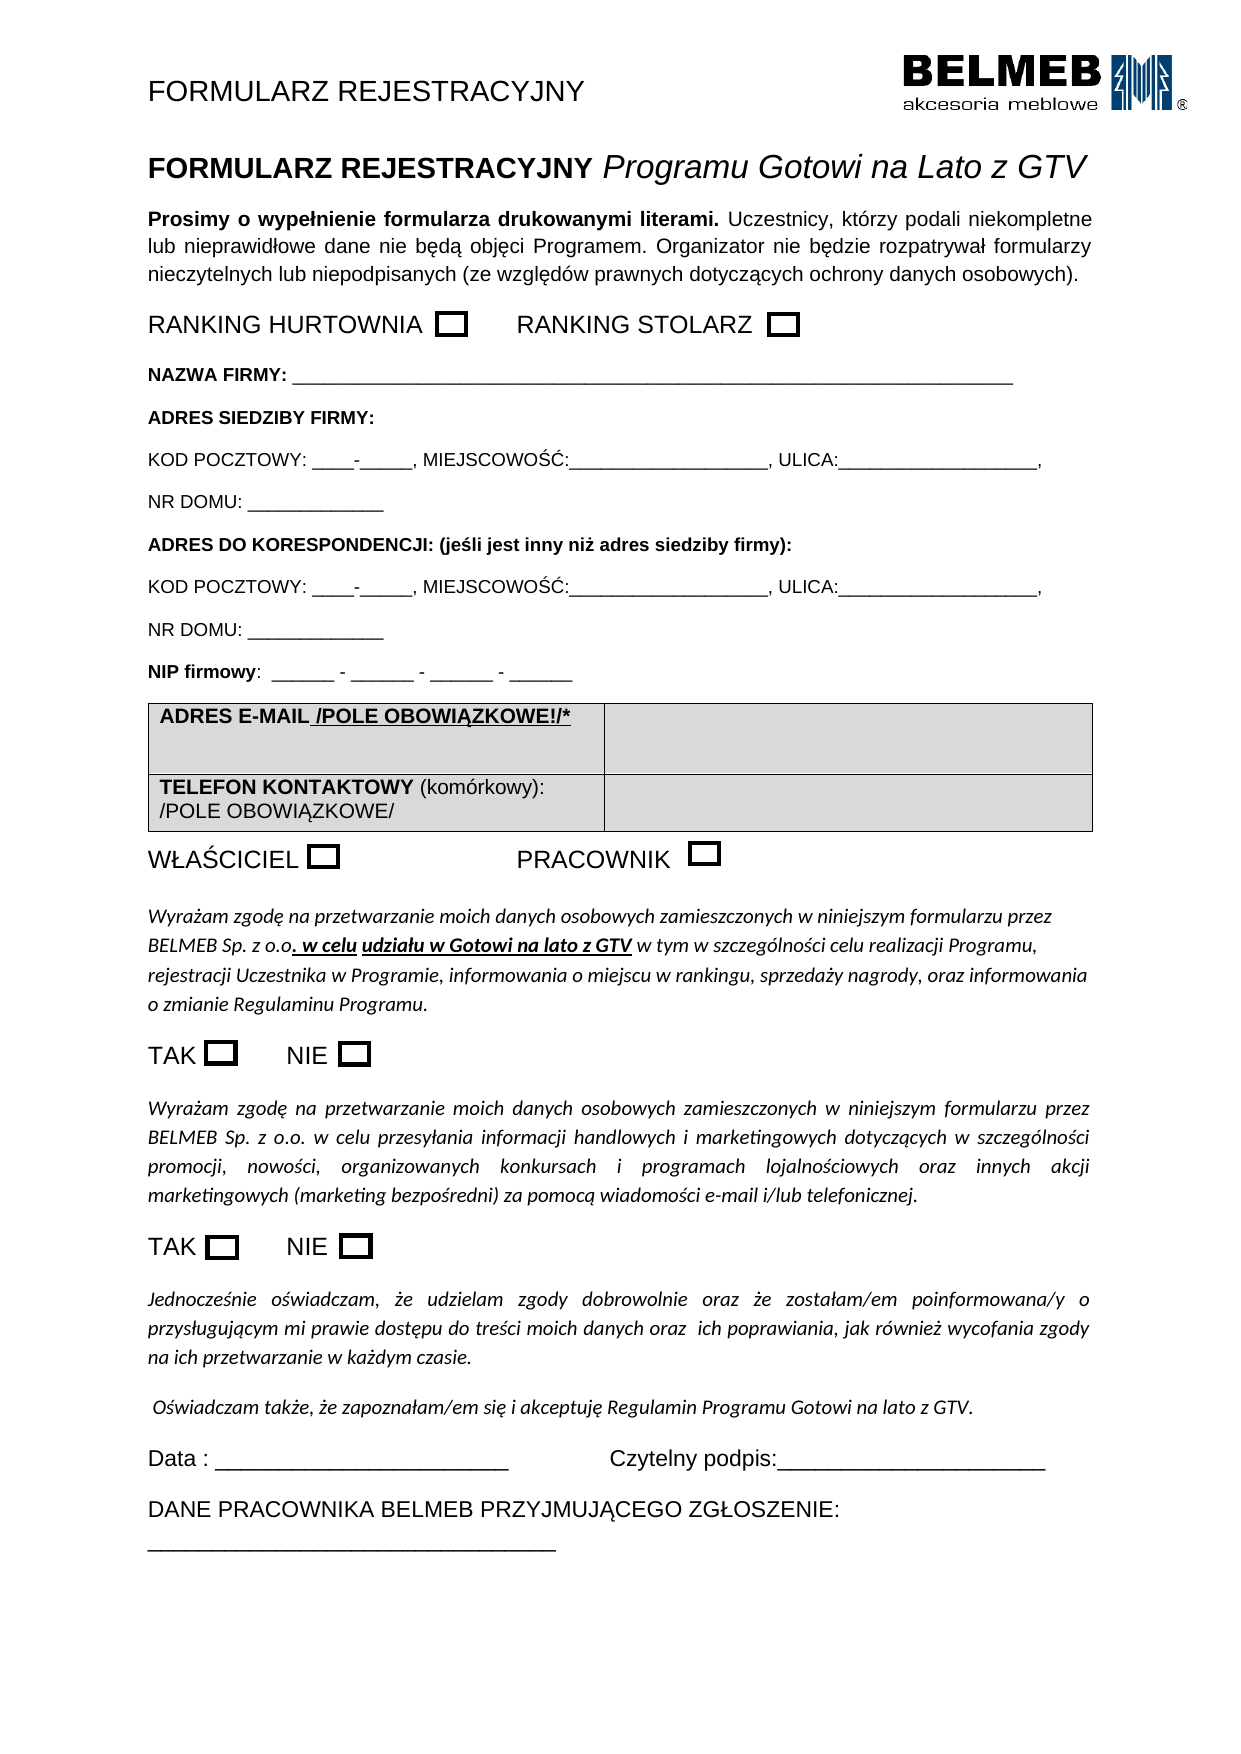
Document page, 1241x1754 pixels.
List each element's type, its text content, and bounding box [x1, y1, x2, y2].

text ADRES SIEDZIBY FIRMY: [148, 406, 1093, 428]
text WŁAŚCICIEL PRACOWNIK Wyrażam zgodę na przetwarzanie moich danych osobowych zamieszczonych w niniejszym formularzu przez BELMEB Sp. z o.o. w celu udziału w Gotowi na lato z GTV w tym w szczególności celu realizacji Programu, rejestracji Uczestnika w Programie, informowania o miejscu w rankingu, sprzedaży nagrody, oraz informowania o zmianie Regulaminu Programu. [148, 845, 1093, 1016]
text ADRES DO KORESPONDENCJI: (jeśli jest inny niż adres siedziby firmy): [148, 534, 1093, 555]
table_header ADRES E-MAIL /POLE OBOWIĄZKOWE!/* [149, 704, 604, 773]
picture [903, 55, 1188, 110]
table_header [605, 704, 1092, 773]
text RANKING HURTOWNIA RANKING STOLARZ [148, 310, 1093, 339]
text Data : _______________________ Czytelny podpis:_____________________ [148, 1444, 1093, 1471]
text KOD POCZTOWY: ____-_____, MIEJSCOWOŚĆ:___________________, ULICA:___________________, [148, 449, 1093, 470]
text Wyrażam zgodę na przetwarzanie moich danych osobowych zamieszczonych w niniejszym formularzu przez BELMEB Sp. z o.o. w celu przesyłania informacji handlowych i marketingowych dotyczących w szczególności promocji, nowości, organizowanych konkursach i programach lojalnościowych oraz innych akcji marketingowych (marketing bezpośredni) za pomocą wiadomości e-mail i/lub telefonicznej. [148, 1095, 1093, 1208]
text Jednocześnie oświadczam, że udzielam zgody dobrowolnie oraz że zostałam/em poinformowana/y o przysługującym mi prawie dostępu do treści moich danych oraz ich poprawiania, jak również wycofania zgody na ich przetwarzanie w każdym czasie. [148, 1286, 1093, 1370]
text KOD POCZTOWY: ____-_____, MIEJSCOWOŚĆ:___________________, ULICA:___________________, [148, 576, 1093, 598]
text DANE PRACOWNIKA BELMEB PRZYJMUJĄCEGO ZGŁOSZENIE: ________________________________ [148, 1496, 1093, 1552]
table_cell TELEFON KONTAKTOWY (komórkowy): /POLE OBOWIĄZKOWE/ P [149, 775, 604, 831]
text NAZWA FIRMY: _____________________________________________________________________ [148, 364, 1093, 386]
text TAK NIE [148, 1232, 1093, 1261]
text Oświadczam także, że zapoznałam/em się i akceptuję Regulamin Programu Gotowi na lato z GTV. [148, 1394, 1093, 1420]
text FORMULARZ REJESTRACYJNY Programu Gotowi na Lato z GTV [148, 148, 1093, 186]
text Prosimy o wypełnienie formularza drukowanymi literami. Uczestnicy, którzy podali niekompletne lub nieprawidłowe dane nie będą objęci Programem. Organizator nie będzie rozpatrywał formularzy nieczytelnych lub niepodpisanych (ze względów prawnych dotyczących ochrony danych osobowych). [148, 207, 1093, 286]
text TAK NIE [148, 1041, 1093, 1070]
text NIP firmowy: ______ - ______ - ______ - ______ [148, 661, 1093, 682]
table_cell [605, 775, 1092, 831]
text NR DOMU: _____________ [148, 491, 1093, 513]
text NR DOMU: _____________ [148, 618, 1093, 640]
